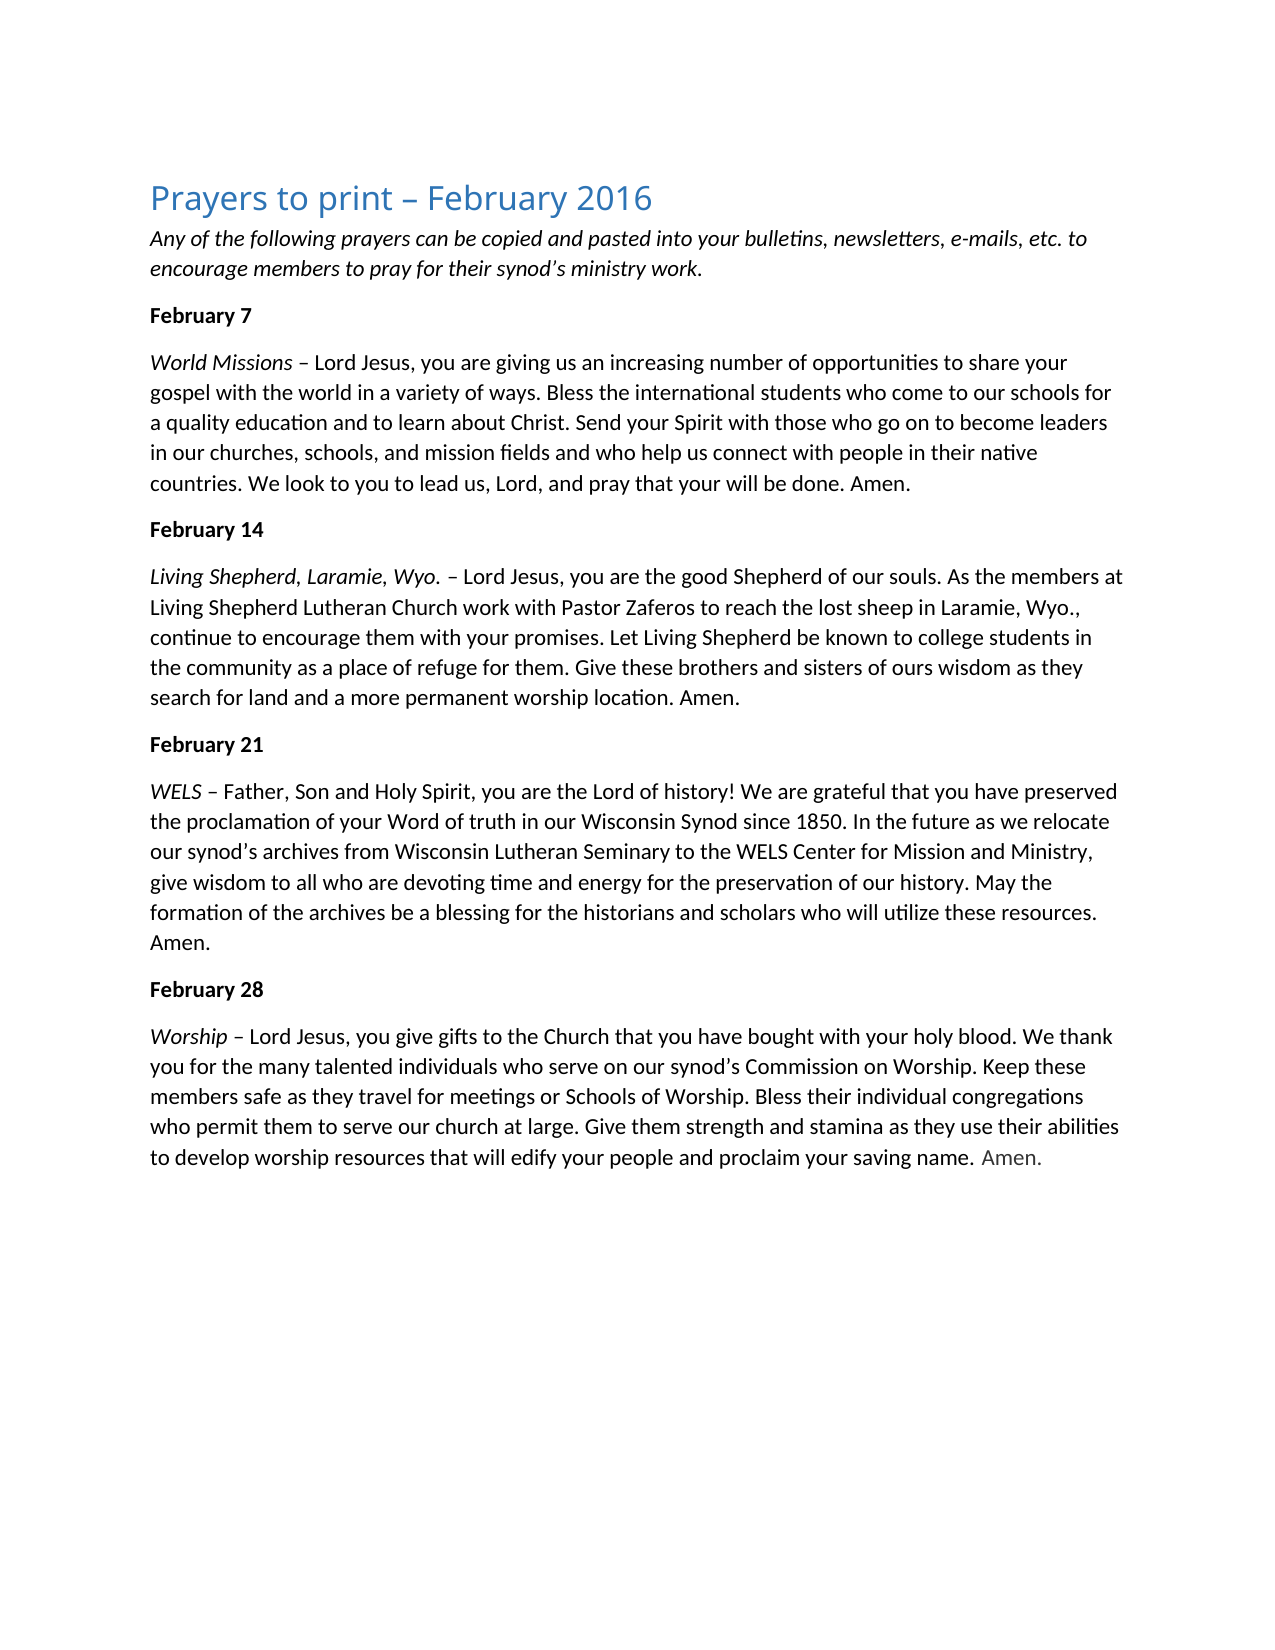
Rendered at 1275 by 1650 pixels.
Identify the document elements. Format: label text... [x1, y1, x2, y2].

text February 28 [150, 975, 1125, 1003]
subtitle Prayers to print – February 2016 [150, 175, 1125, 220]
text Living Shepherd, Laramie, Wyo. – Lord Jesus, you are the good Shepherd of our souls. As the members at Living Shepherd Lutheran Church work with Pastor Zaferos to reach the lost sheep in Laramie, Wyo., continue to encourage them with your promises. Let Living Shepherd be known to college students in the community as a place of refuge for them. Give these brothers and sisters of ours wisdom as they search for land and a more permanent worship location. Amen. [150, 562, 1125, 711]
text February 7 [150, 301, 1125, 329]
text World Missions – Lord Jesus, you are giving us an increasing number of opportunities to share your gospel with the world in a variety of ways. Bless the international students who come to our schools for a quality education and to learn about Christ. Send your Spirit with those who go on to become leaders in our churches, schools, and mission fields and who help us connect with people in their native countries. We look to you to lead us, Lord, and pray that your will be done. Amen. [150, 348, 1125, 497]
text WELS – Father, Son and Holy Spirit, you are the Lord of history! We are grateful that you have preserved the proclamation of your Word of truth in our Wisconsin Synod since 1850. In the future as we relocate our synod’s archives from Wisconsin Lutheran Seminary to the WELS Center for Mission and Ministry, give wisdom to all who are devoting time and energy for the preservation of our history. May the formation of the archives be a blessing for the historians and scholars who will utilize these resources. Amen. [150, 777, 1125, 956]
text Any of the following prayers can be copied and pasted into your bulletins, newsletters, e-mails, etc. to encourage members to pray for their synod’s ministry work. [150, 224, 1125, 282]
text Worship – Lord Jesus, you give gifts to the Church that you have bought with your holy blood. We thank you for the many talented individuals who serve on our synod’s Commission on Worship. Keep these members safe as they travel for meetings or Schools of Worship. Bless their individual congregations who permit them to serve our church at large. Give them strength and stamina as they use their abilities to develop worship resources that will edify your people and proclaim your saving name. Amen. [150, 1022, 1125, 1171]
text February 14 [150, 516, 1125, 544]
text February 21 [150, 730, 1125, 758]
